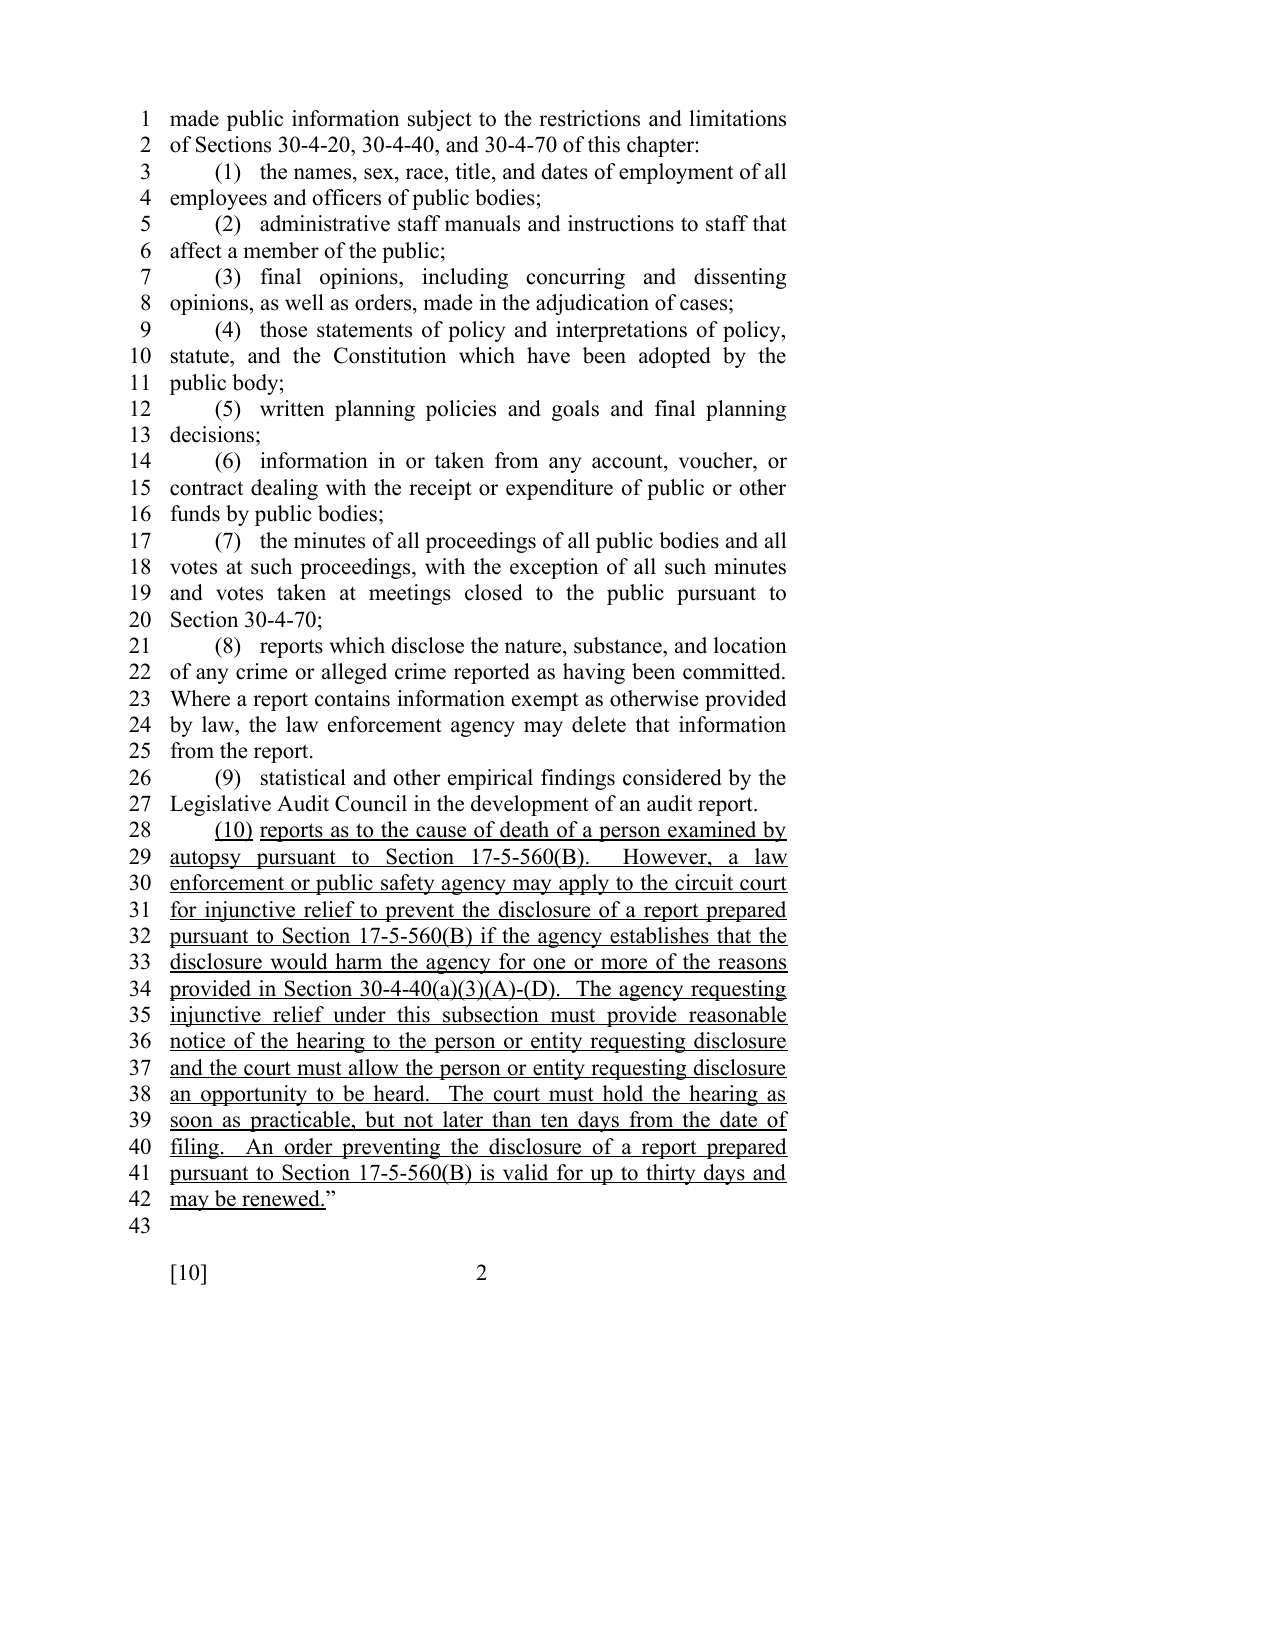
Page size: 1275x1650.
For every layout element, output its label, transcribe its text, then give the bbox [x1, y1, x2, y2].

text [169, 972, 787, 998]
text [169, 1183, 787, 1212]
text (3) final opinions, including concurring and dissenting opinions, as well as orders, made in the adjudication of cases; [169, 263, 787, 316]
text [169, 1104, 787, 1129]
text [169, 105, 787, 158]
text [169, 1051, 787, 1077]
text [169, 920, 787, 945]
text (1) the names, sex, race, title, and dates of employment of all employees and officers of public bodies; [169, 158, 787, 210]
text (5) written planning policies and goals and final planning decisions; [169, 395, 787, 448]
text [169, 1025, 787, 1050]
text (2) administrative staff manuals and instructions to staff that affect a member of the public; [169, 210, 787, 263]
text (8) reports which disclose the nature, substance, and location of any crime or alleged crime reported as having been committed. Where a report contains information exempt as otherwise provided by law, the law enforcement agency may delete that information from the report. [169, 632, 787, 764]
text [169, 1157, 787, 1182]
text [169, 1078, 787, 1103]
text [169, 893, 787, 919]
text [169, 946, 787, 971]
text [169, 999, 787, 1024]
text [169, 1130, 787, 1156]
text (6) information in or taken from any account, voucher, or contract dealing with the receipt or expenditure of public or other funds by public bodies; [169, 448, 787, 527]
text (4) those statements of policy and interpretations of policy, statute, and the Constitution which have been adopted by the public body; [169, 316, 787, 395]
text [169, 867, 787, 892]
text (7) the minutes of all proceedings of all public bodies and all votes at such proceedings, with the exception of all such minutes and votes taken at meetings closed to the public pursuant to Section 30-4-70; [169, 527, 787, 632]
text (9) statistical and other empirical findings considered by the Legislative Audit Council in the development of an audit report. [169, 764, 787, 817]
